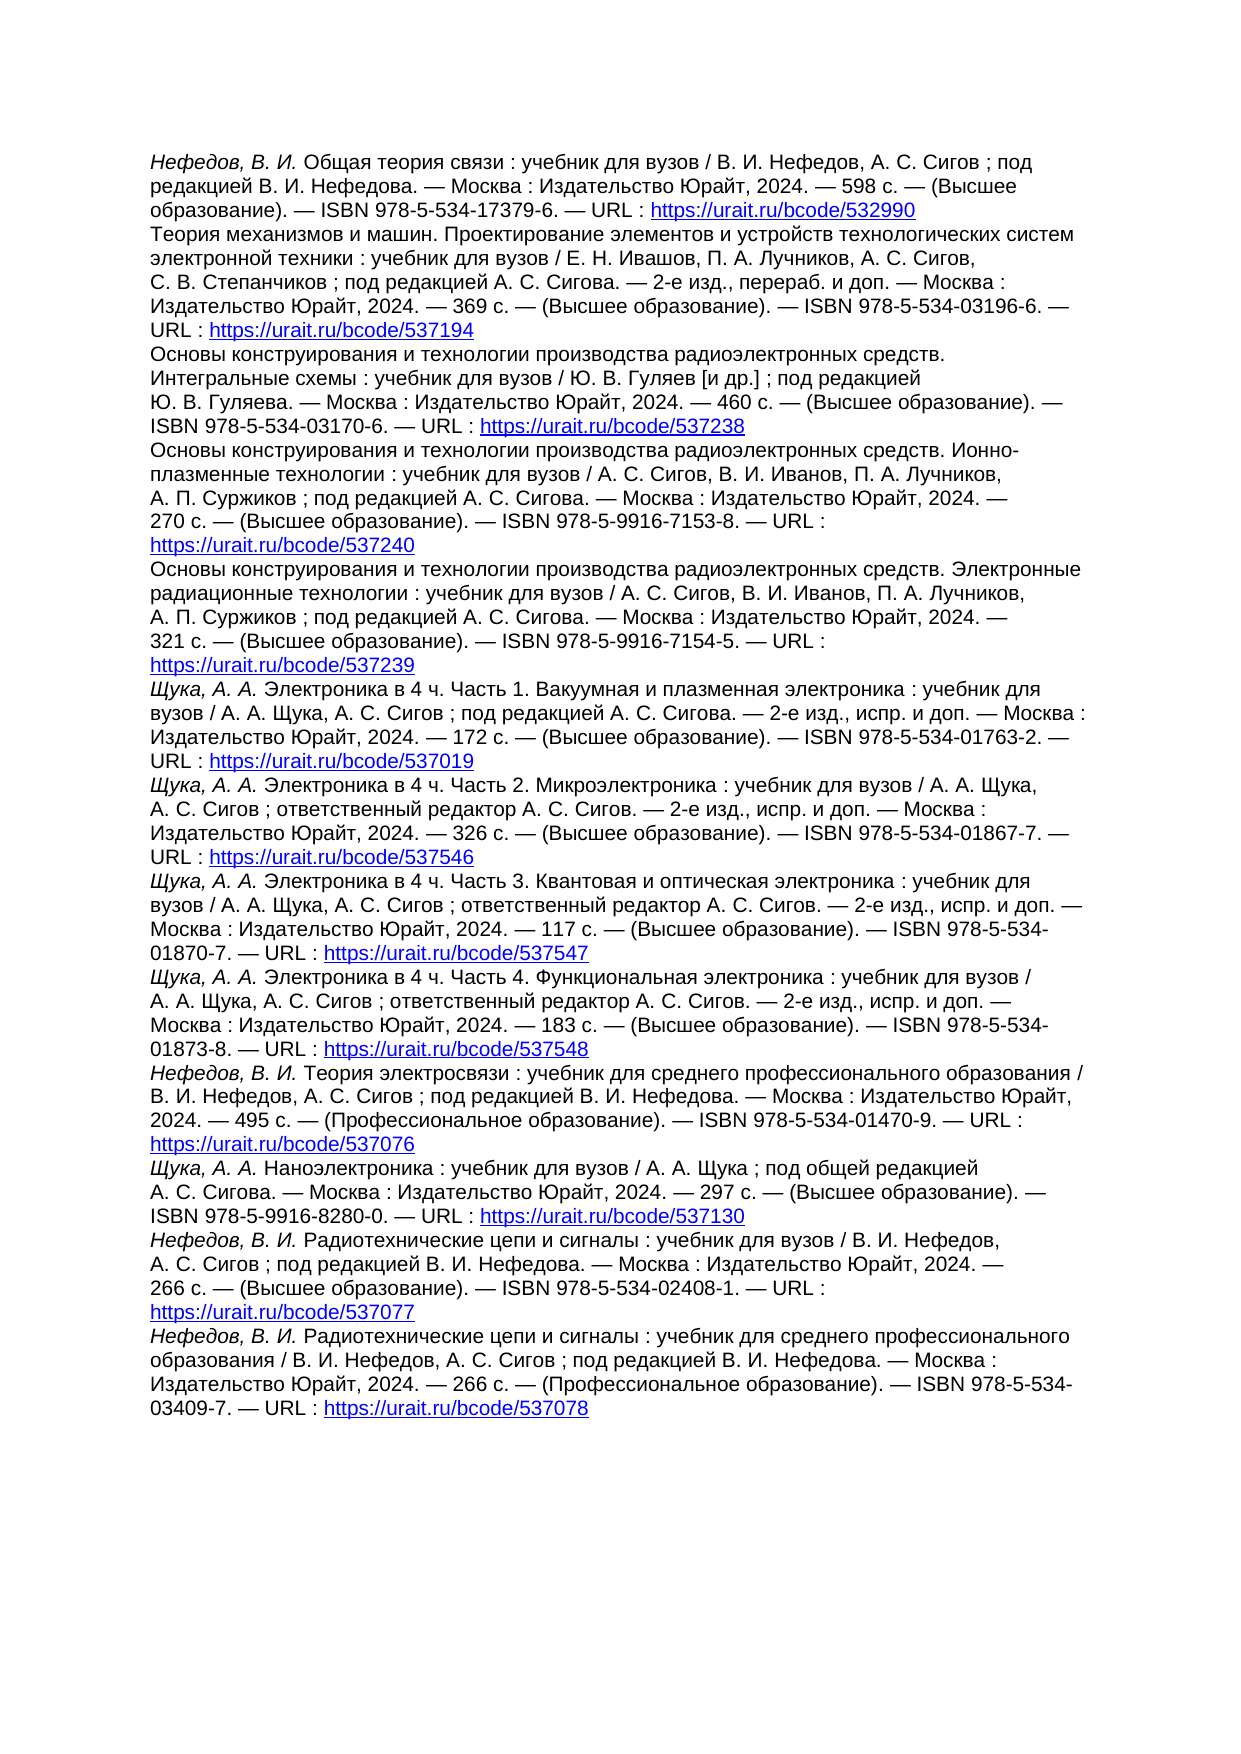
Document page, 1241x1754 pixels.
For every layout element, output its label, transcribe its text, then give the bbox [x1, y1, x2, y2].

text Теория механизмов и машин. Проектирование элементов и устройств технологических систем электронной техники : учебник для вузов / Е. Н. Ивашов, П. А. Лучников, А. С. Сигов, С. В. Степанчиков ; под редакцией А. С. Сигова. — 2-е изд., перераб. и доп. — Москва : Издательство Юрайт, 2024. — 369 с. — (Высшее образование). — ISBN 978-5-534-03196-6. — URL : https://urait.ru/bcode/537194 [150, 222, 1090, 342]
text Нефедов, В. И. Теория электросвязи : учебник для среднего профессионального образования / В. И. Нефедов, А. С. Сигов ; под редакцией В. И. Нефедова. — Москва : Издательство Юрайт, 2024. — 495 с. — (Профессиональное образование). — ISBN 978-5-534-01470-9. — URL : https://urait.ru/bcode/537076 [150, 1060, 1090, 1156]
text Щука, А. А. Электроника в 4 ч. Часть 3. Квантовая и оптическая электроника : учебник для вузов / А. А. Щука, А. С. Сигов ; ответственный редактор А. С. Сигов. — 2-е изд., испр. и доп. — Москва : Издательство Юрайт, 2024. — 117 с. — (Высшее образование). — ISBN 978-5-534-01870-7. — URL : https://urait.ru/bcode/537547 [150, 869, 1090, 964]
text Щука, А. А. Наноэлектроника : учебник для вузов / А. А. Щука ; под общей редакцией А. С. Сигова. — Москва : Издательство Юрайт, 2024. — 297 с. — (Высшее образование). — ISBN 978-5-9916-8280-0. — URL : https://urait.ru/bcode/537130 [150, 1156, 1090, 1228]
text Нефедов, В. И. Радиотехнические цепи и сигналы : учебник для среднего профессионального образования / В. И. Нефедов, А. С. Сигов ; под редакцией В. И. Нефедова. — Москва : Издательство Юрайт, 2024. — 266 с. — (Профессиональное образование). — ISBN 978-5-534-03409-7. — URL : https://urait.ru/bcode/537078 [150, 1324, 1090, 1420]
text Щука, А. А. Электроника в 4 ч. Часть 1. Вакуумная и плазменная электроника : учебник для вузов / А. А. Щука, А. С. Сигов ; под редакцией А. С. Сигова. — 2-е изд., испр. и доп. — Москва : Издательство Юрайт, 2024. — 172 с. — (Высшее образование). — ISBN 978-5-534-01763-2. — URL : https://urait.ru/bcode/537019 [150, 677, 1090, 773]
text Нефедов, В. И. Радиотехнические цепи и сигналы : учебник для вузов / В. И. Нефедов, А. С. Сигов ; под редакцией В. И. Нефедова. — Москва : Издательство Юрайт, 2024. — 266 с. — (Высшее образование). — ISBN 978-5-534-02408-1. — URL : https://urait.ru/bcode/537077 [150, 1228, 1090, 1324]
text Щука, А. А. Электроника в 4 ч. Часть 2. Микроэлектроника : учебник для вузов / А. А. Щука, А. С. Сигов ; ответственный редактор А. С. Сигов. — 2-е изд., испр. и доп. — Москва : Издательство Юрайт, 2024. — 326 с. — (Высшее образование). — ISBN 978-5-534-01867-7. — URL : https://urait.ru/bcode/537546 [150, 773, 1090, 869]
text Щука, А. А. Электроника в 4 ч. Часть 4. Функциональная электроника : учебник для вузов / А. А. Щука, А. С. Сигов ; ответственный редактор А. С. Сигов. — 2-е изд., испр. и доп. — Москва : Издательство Юрайт, 2024. — 183 с. — (Высшее образование). — ISBN 978-5-534-01873-8. — URL : https://urait.ru/bcode/537548 [150, 964, 1090, 1060]
text Нефедов, В. И. Общая теория связи : учебник для вузов / В. И. Нефедов, А. С. Сигов ; под редакцией В. И. Нефедова. — Москва : Издательство Юрайт, 2024. — 598 с. — (Высшее образование). — ISBN 978-5-534-17379-6. — URL : https://urait.ru/bcode/532990 [150, 150, 1090, 222]
text Основы конструирования и технологии производства радиоэлектронных средств. Электронные радиационные технологии : учебник для вузов / А. С. Сигов, В. И. Иванов, П. А. Лучников, А. П. Суржиков ; под редакцией А. С. Сигова. — Москва : Издательство Юрайт, 2024. — 321 с. — (Высшее образование). — ISBN 978-5-9916-7154-5. — URL : https://urait.ru/bcode/537239 [150, 557, 1090, 677]
text Основы конструирования и технологии производства радиоэлектронных средств. Ионно-плазменные технологии : учебник для вузов / А. С. Сигов, В. И. Иванов, П. А. Лучников, А. П. Суржиков ; под редакцией А. С. Сигова. — Москва : Издательство Юрайт, 2024. — 270 с. — (Высшее образование). — ISBN 978-5-9916-7153-8. — URL : https://urait.ru/bcode/537240 [150, 437, 1090, 557]
text Основы конструирования и технологии производства радиоэлектронных средств. Интегральные схемы : учебник для вузов / Ю. В. Гуляев [и др.] ; под редакцией Ю. В. Гуляева. — Москва : Издательство Юрайт, 2024. — 460 с. — (Высшее образование). — ISBN 978-5-534-03170-6. — URL : https://urait.ru/bcode/537238 [150, 342, 1090, 437]
